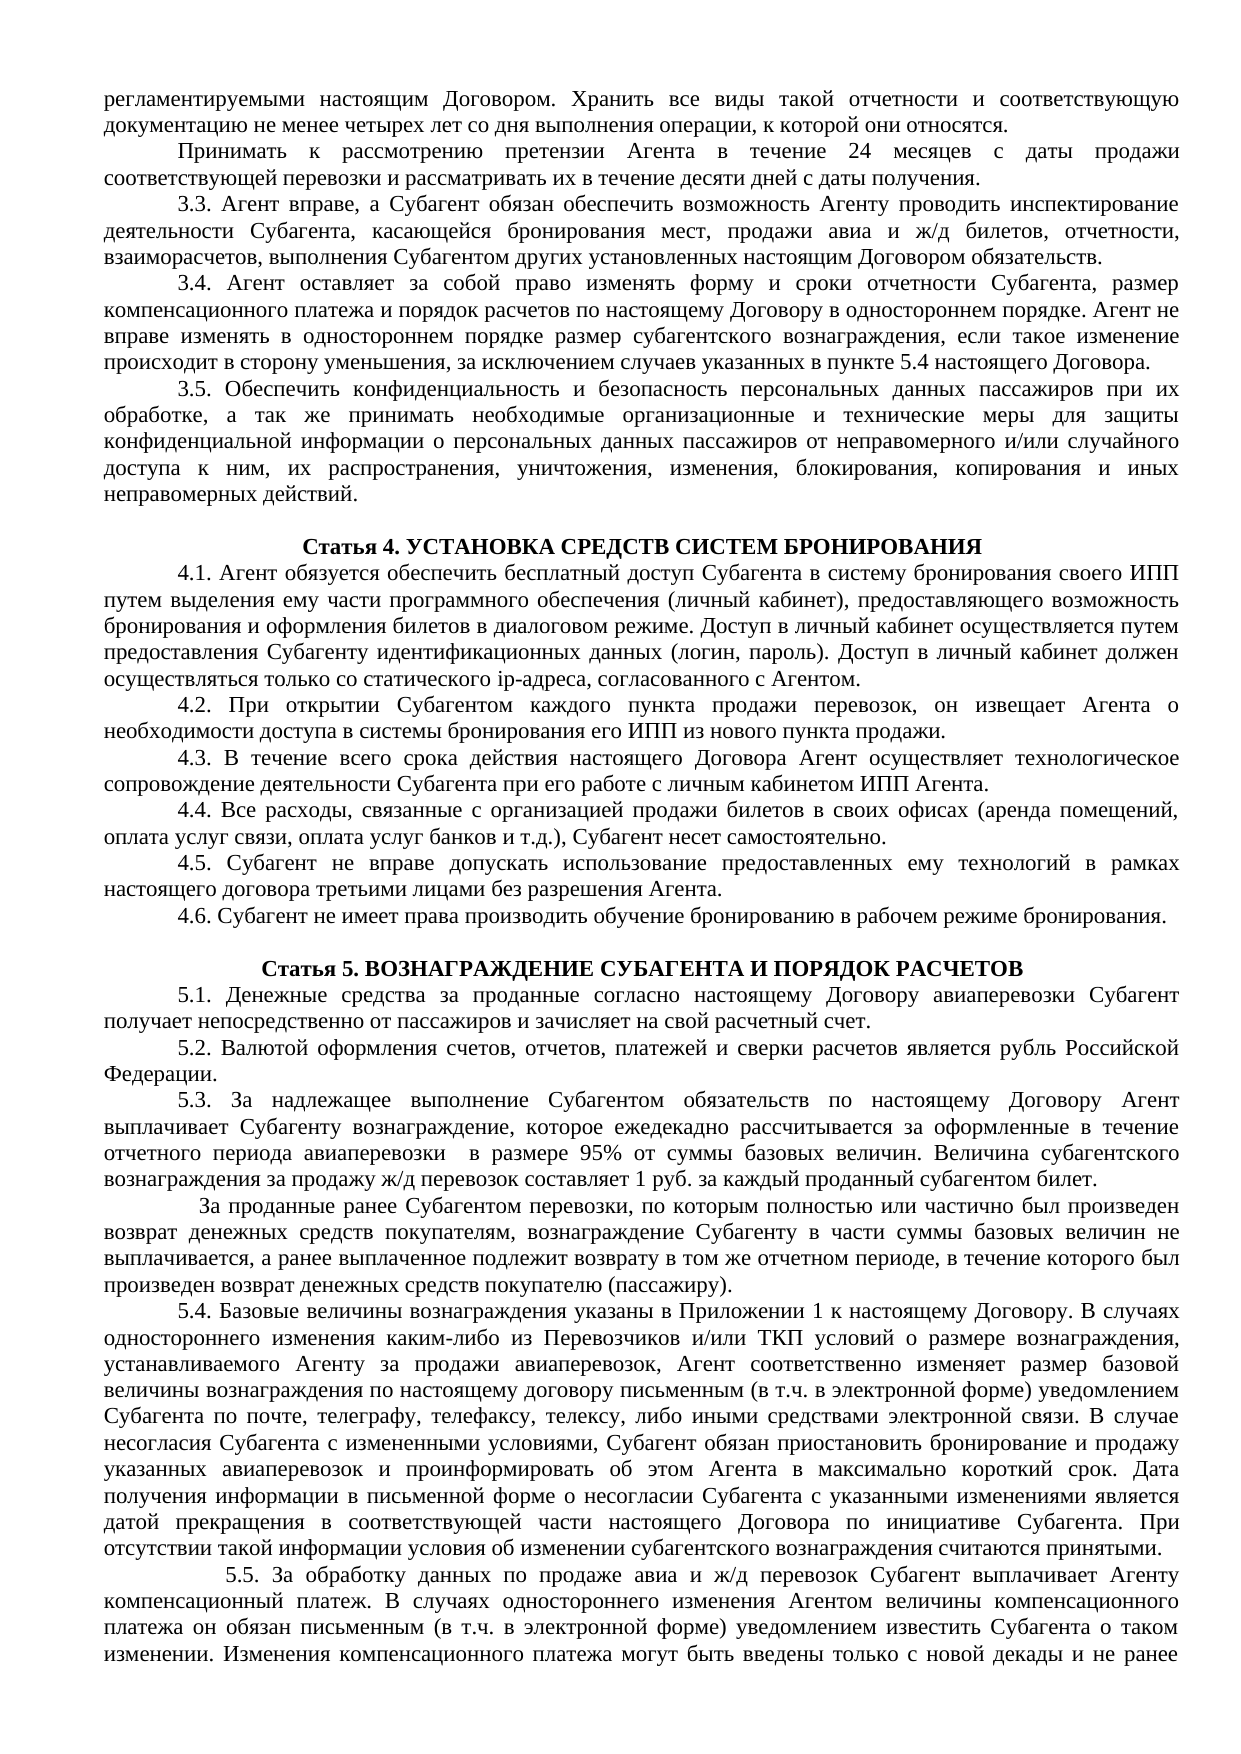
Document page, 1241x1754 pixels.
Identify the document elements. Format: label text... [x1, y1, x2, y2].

text 4.1. Агент обязуется обеспечить бесплатный доступ Субагента в систему бронирования своего ИПП путем выделения ему части программного обеспечения (личный кабинет), предоставляющего возможность бронирования и оформления билетов в диалоговом режиме. Доступ в личный кабинет осуществляется путем предоставления Субагенту идентификационных данных (логин, пароль). Доступ в личный кабинет должен осуществляться только со статического ip-адреса, согласованного с Агентом. [103, 559, 1181, 691]
text 3.5. Обеспечить конфиденциальность и безопасность персональных данных пассажиров при их обработке, а так же принимать необходимые организационные и технические меры для защиты конфиденциальной информации о персональных данных пассажиров от неправомерного и/или случайного доступа к ним, их распространения, уничтожения, изменения, блокирования, копирования и иных неправомерных действий. [103, 375, 1181, 507]
text 5.4. Базовые величины вознаграждения указаны в Приложении 1 к настоящему Договору. В случаях одностороннего изменения каким-либо из Перевозчиков и/или ТКП условий о размере вознаграждения, устанавливаемого Агенту за продажи авиаперевозок, Агент соответственно изменяет размер базовой величины вознаграждения по настоящему договору письменным (в т.ч. в электронной форме) уведомлением Субагента по почте, телеграфу, телефаксу, телексу, либо иными средствами электронной связи. В случае несогласия Субагента с измененными условиями, Субагент обязан приостановить бронирование и продажу указанных авиаперевозок и проинформировать об этом Агента в максимально короткий срок. Дата получения информации в письменной форме о несогласии Субагента с указанными изменениями является датой прекращения в соответствующей части настоящего Договора по инициативе Субагента. При отсутствии такой информации условия об изменении субагентского вознаграждения считаются принятыми. [103, 1297, 1181, 1561]
subtitle Статья 4. УСТАНОВКА СРЕДСТВ СИСТЕМ БРОНИРОВАНИЯ [103, 533, 1181, 559]
text За проданные ранее Субагентом перевозки, по которым полностью или частично был произведен возврат денежных средств покупателям, вознаграждение Субагенту в части суммы базовых величин не выплачивается, а ранее выплаченное подлежит возврату в том же отчетном периоде, в течение которого был произведен возврат денежных средств покупателю (пассажиру). [103, 1192, 1181, 1297]
text 3.4. Агент оставляет за собой право изменять форму и сроки отчетности Субагента, размер компенсационного платежа и порядок расчетов по настоящему Договору в одностороннем порядке. Агент не вправе изменять в одностороннем порядке размер субагентского вознаграждения, если такое изменение происходит в сторону уменьшения, за исключением случаев указанных в пункте 5.4 настоящего Договора. [103, 269, 1181, 375]
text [103, 1561, 1181, 1666]
text 5.2. Валютой оформления счетов, отчетов, платежей и сверки расчетов является рубль Российской Федерации. [103, 1034, 1181, 1086]
text 5.3. За надлежащее выполнение Субагентом обязательств по настоящему Договору Агент выплачивает Субагенту вознаграждение, которое ежедекадно рассчитывается за оформленные в течение отчетного периода авиаперевозки в размере 95% от суммы базовых величин. Величина субагентского вознаграждения за продажу ж/д перевозок составляет 1 руб. за каждый проданный субагентом билет. [103, 1086, 1181, 1192]
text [103, 85, 1181, 138]
text 3.3. Агент вправе, а Субагент обязан обеспечить возможность Агенту проводить инспектирование деятельности Субагента, касающейся бронирования мест, продажи авиа и ж/д билетов, отчетности, взаиморасчетов, выполнения Субагентом других установленных настоящим Договором обязательств. [103, 190, 1181, 269]
text 4.6. Субагент не имеет права производить обучение бронированию в рабочем режиме бронирования. [103, 902, 1181, 928]
text 4.4. Все расходы, связанные с организацией продажи билетов в своих офисах (аренда помещений, оплата услуг связи, оплата услуг банков и т.д.), Субагент несет самостоятельно. [103, 796, 1181, 849]
text 5.1. Денежные средства за проданные согласно настоящему Договору авиаперевозки Субагент получает непосредственно от пассажиров и зачисляет на свой расчетный счет. [103, 981, 1181, 1034]
text Статья 5. ВОЗНАГРАЖДЕНИЕ СУБАГЕНТА И ПОРЯДОК РАСЧЕТОВ [103, 954, 1181, 981]
text 4.2. При открытии Субагентом каждого пункта продажи перевозок, он извещает Агента о необходимости доступа в системы бронирования его ИПП из нового пункта продажи. [103, 691, 1181, 744]
text Принимать к рассмотрению претензии Агента в течение 24 месяцев с даты продажи соответствующей перевозки и рассматривать их в течение десяти дней с даты получения. [103, 138, 1181, 190]
text 4.3. В течение всего срока действия настоящего Договора Агент осуществляет технологическое сопровождение деятельности Субагента при его работе с личным кабинетом ИПП Агента. [103, 744, 1181, 796]
text 4.5. Субагент не вправе допускать использование предоставленных ему технологий в рамках настоящего договора третьими лицами без разрешения Агента. [103, 849, 1181, 902]
